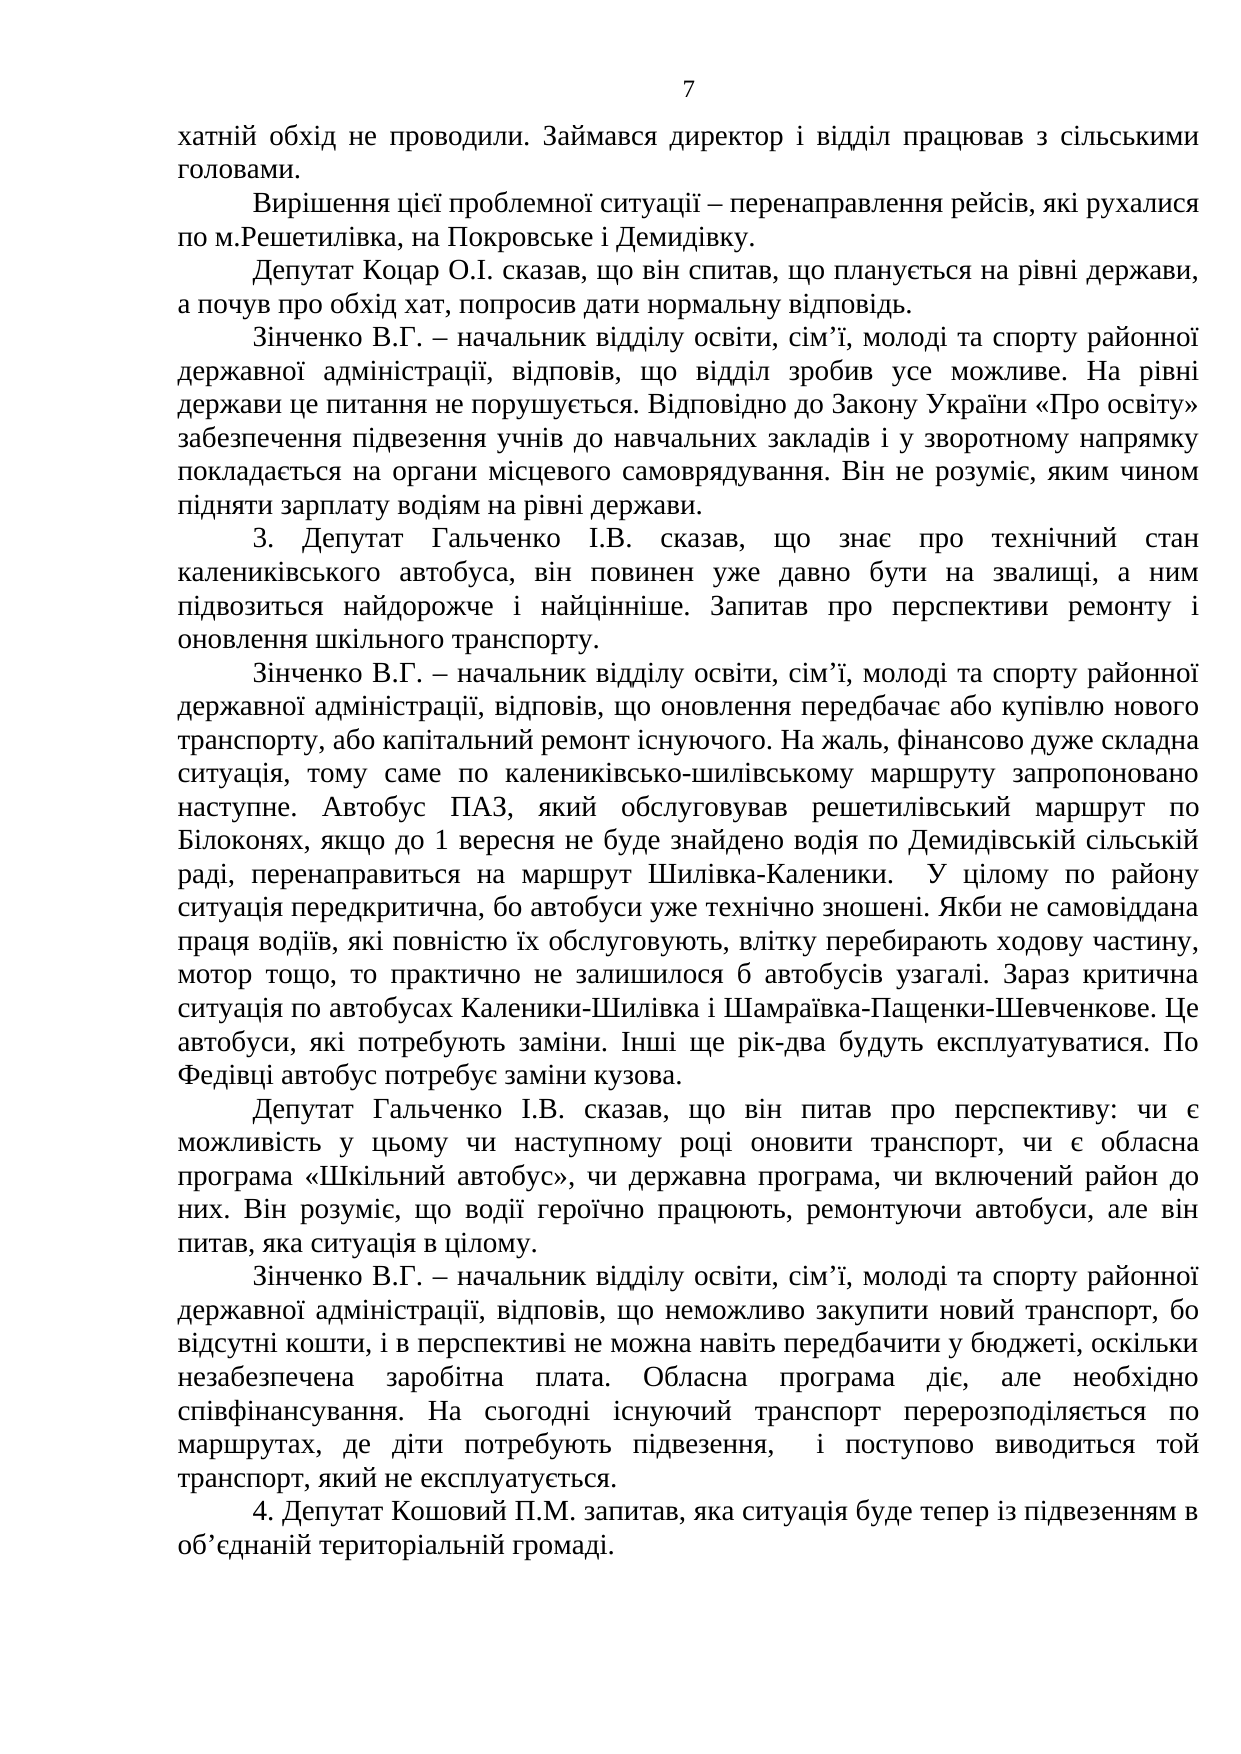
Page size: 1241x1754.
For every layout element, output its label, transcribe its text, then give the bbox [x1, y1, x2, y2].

text Вирішення цієї проблемної ситуації – перенаправлення рейсів, які рухалися по м.Решетилівка, на Покровське і Демидівку. [177, 185, 1200, 252]
text Зінченко В.Г. – начальник відділу освіти, сім’ї, молоді та спорту районної державної адміністрації, відповів, що неможливо закупити новий транспорт, бо відсутні кошти, і в перспективі не можна навіть передбачити у бюджеті, оскільки незабезпечена заробітна плата. Обласна програма діє, але необхідно співфінансування. На сьогодні існуючий транспорт перерозподіляється по маршрутах, де діти потребують підвезення, і поступово виводиться той транспорт, який не експлуатується. [177, 1258, 1200, 1493]
text 3. Депутат Гальченко І.В. сказав, що знає про технічний стан калениківського автобуса, він повинен уже давно бути на звалищі, а ним підвозиться найдорожче і найцінніше. Запитав про перспективи ремонту і оновлення шкільного транспорту. [177, 521, 1200, 655]
text Зінченко В.Г. – начальник відділу освіти, сім’ї, молоді та спорту районної державної адміністрації, відповів, що відділ зробив усе можливе. На рівні держави це питання не порушується. Відповідно до Закону України «Про освіту» забезпечення підвезення учнів до навчальних закладів і у зворотному напрямку покладається на органи місцевого самоврядування. Він не розуміє, яким чином підняти зарплату водіям на рівні держави. [177, 319, 1200, 521]
text Депутат Гальченко І.В. сказав, що він питав про перспективу: чи є можливість у цьому чи наступному році оновити транспорт, чи є обласна програма «Шкільний автобус», чи державна програма, чи включений район до них. Він розуміє, що водії героїчно працюють, ремонтуючи автобуси, але він питав, яка ситуація в цілому. [177, 1091, 1200, 1258]
text Зінченко В.Г. – начальник відділу освіти, сім’ї, молоді та спорту районної державної адміністрації, відповів, що оновлення передбачає або купівлю нового транспорту, або капітальний ремонт існуючого. На жаль, фінансово дуже складна ситуація, тому саме по калениківсько-шилівському маршруту запропоновано наступне. Автобус ПАЗ, який обслуговував решетилівський маршрут по Білоконях, якщо до 1 вересня не буде знайдено водія по Демидівській сільській раді, перенаправиться на маршрут Шилівка-Каленики. У цілому по району ситуація передкритична, бо автобуси уже технічно зношені. Якби не самовіддана праця водіїв, які повністю їх обслуговують, влітку перебирають ходову частину, мотор тощо, то практично не залишилося б автобусів узагалі. Зараз критична ситуація по автобусах Каленики-Шилівка і Шамраївка-Пащенки-Шевченкове. Це автобуси, які потребують заміни. Інші ще рік-два будуть експлуатуватися. По Федівці автобус потребує заміни кузова. [177, 655, 1200, 1091]
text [177, 118, 1200, 185]
text Депутат Коцар О.І. сказав, що він спитав, що планується на рівні держави, а почув про обхід хат, попросив дати нормальну відповідь. [177, 252, 1200, 319]
text 4. Депутат Кошовий П.М. запитав, яка ситуація буде тепер із підвезенням в об’єднаній територіальній громаді. [177, 1493, 1200, 1560]
